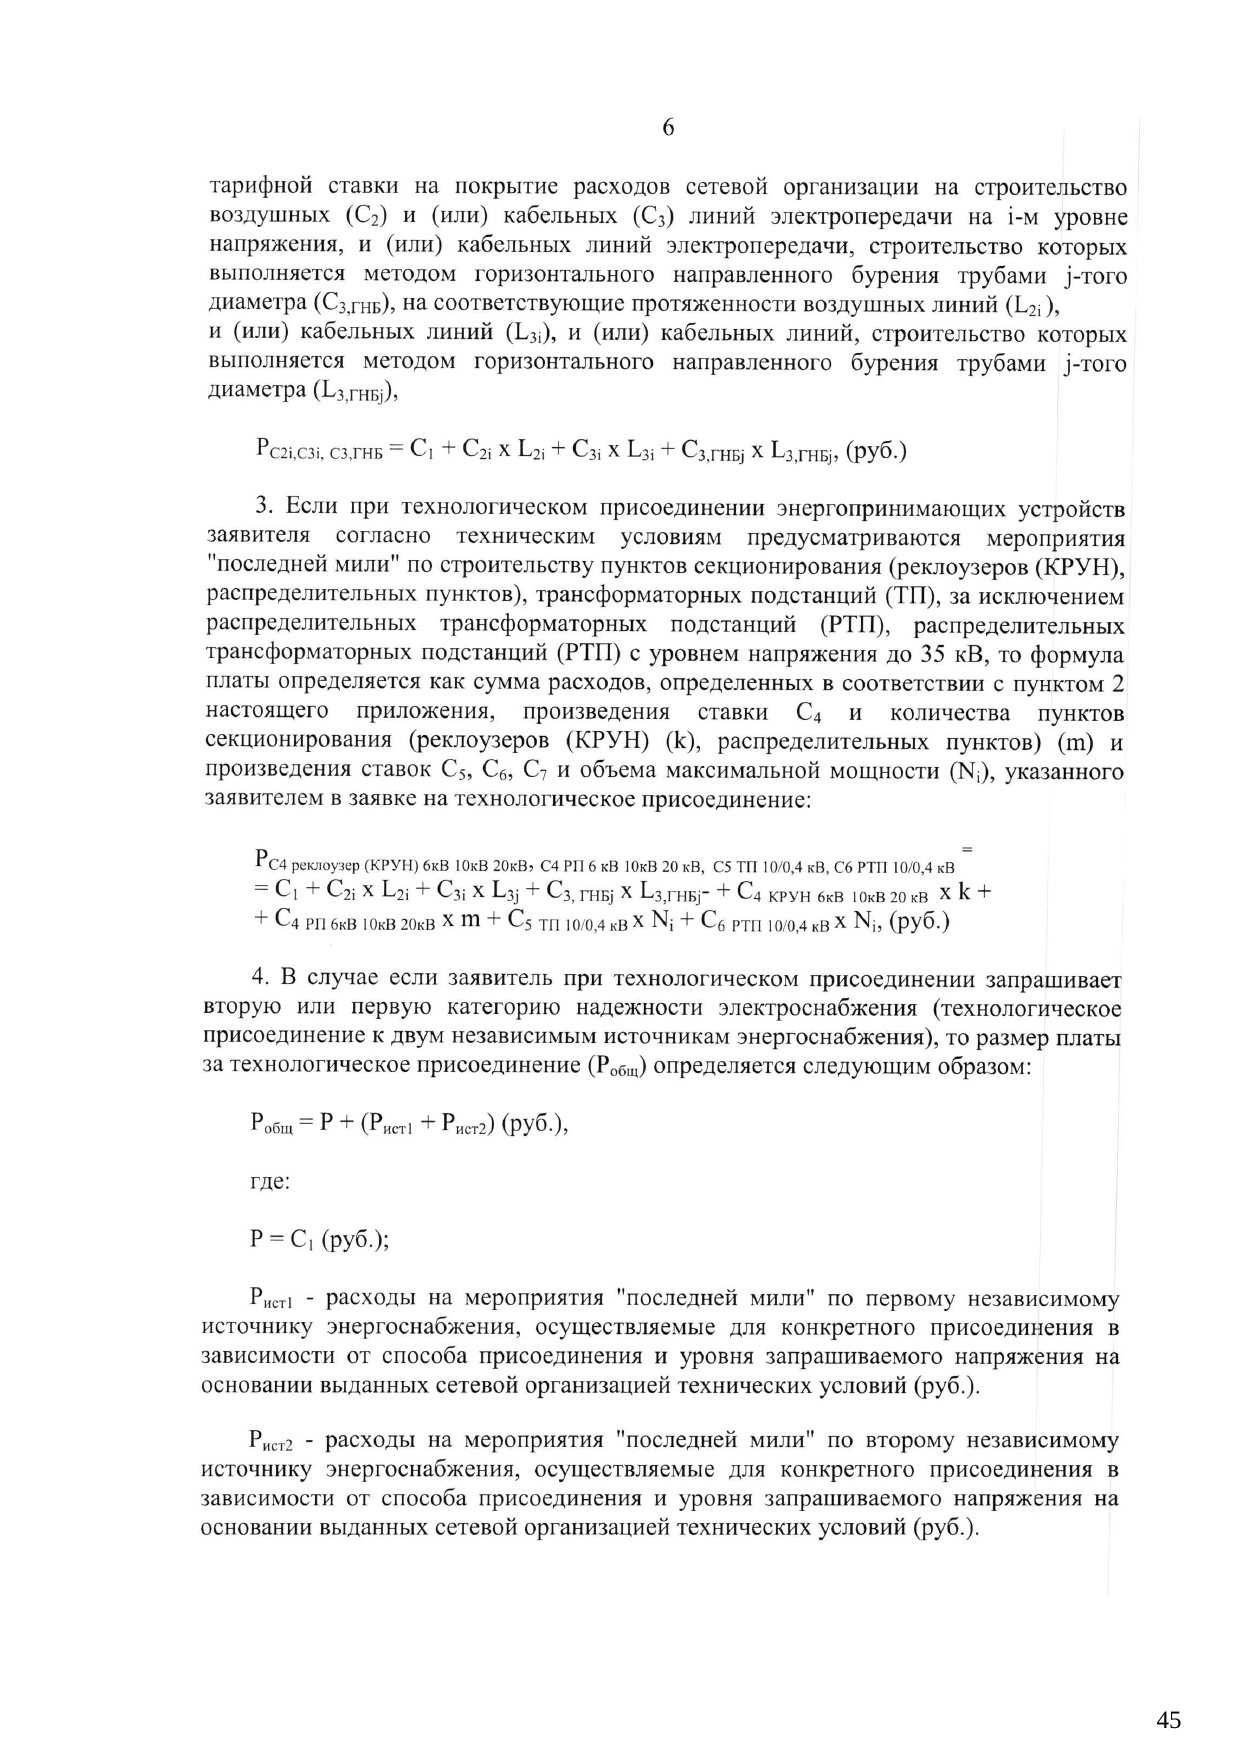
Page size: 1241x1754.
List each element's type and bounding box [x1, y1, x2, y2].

picture [103, 88, 1181, 1609]
